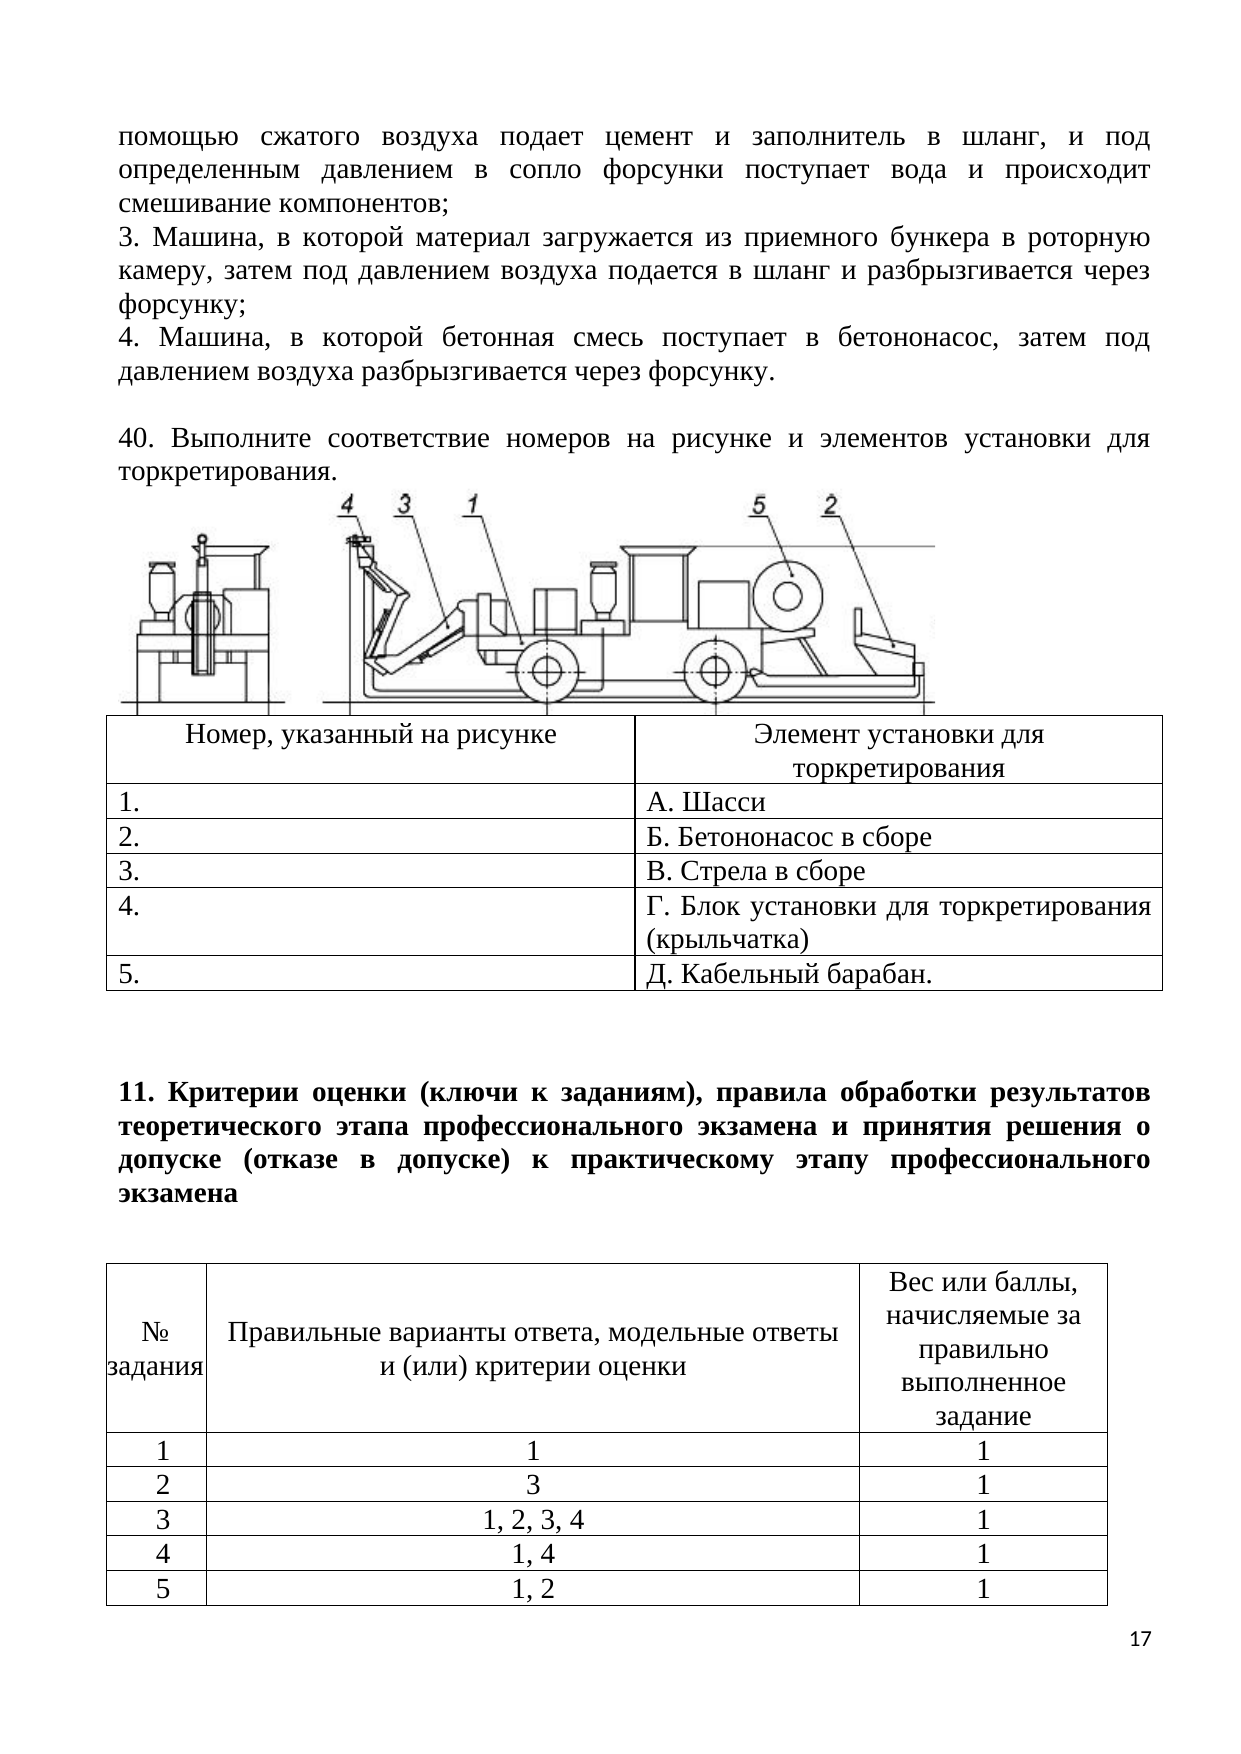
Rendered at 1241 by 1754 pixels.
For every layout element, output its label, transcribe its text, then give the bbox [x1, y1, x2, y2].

table_cell А. Шасси [636, 784, 1162, 818]
table_cell [107, 1433, 206, 1466]
text 40. Выполните соответствие номеров на рисунке и элементов установки для торкретирования. [118, 420, 1152, 487]
table_cell 1, 2, 3, 4 [207, 1502, 859, 1535]
text 3. Машина, в которой материал загружается из приемного бункера в роторную камеру, затем под давлением воздуха подается в шланг и разбрызгивается через форсунку; [118, 219, 1152, 319]
table_cell [107, 1571, 206, 1604]
table_cell 2. [107, 819, 634, 852]
table_cell 1 [860, 1502, 1107, 1535]
table_cell 5. [107, 956, 634, 990]
table_cell 4. [107, 888, 634, 955]
table_cell [107, 1502, 206, 1535]
table_cell 1 [860, 1571, 1107, 1604]
table_cell [107, 1536, 206, 1570]
table_cell В. Стрела в сборе [636, 854, 1162, 887]
table_cell 1 [860, 1433, 1107, 1466]
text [118, 118, 1152, 219]
table_cell [107, 1467, 206, 1501]
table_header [860, 1264, 1107, 1432]
table_cell Д. Кабельный барабан. [636, 956, 1162, 990]
table_cell 1 [207, 1433, 859, 1466]
table_header Элемент установки для торкретирования [636, 716, 1162, 783]
table_cell 1, 2 [207, 1571, 859, 1604]
table_cell Б. Бетононасос в сборе [636, 819, 1162, 852]
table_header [207, 1264, 859, 1432]
table_cell 1, 4 [207, 1536, 859, 1570]
table_cell 1 [860, 1467, 1107, 1501]
table_cell Г. Блок установки для торкретирования (крыльчатка) [636, 888, 1162, 955]
table_cell 3. [107, 854, 634, 887]
table_cell 1 [860, 1536, 1107, 1570]
table_header № задания [107, 1264, 206, 1432]
table_header Номер, указанный на рисунке [107, 716, 634, 783]
text 4. Машина, в которой бетонная смесь поступает в бетононасос, затем под давлением воздуха разбрызгивается через форсунку. [118, 319, 1152, 386]
table_cell 3 [207, 1467, 859, 1501]
table_cell 1. [107, 784, 634, 818]
text 11. Критерии оценки (ключи к заданиям), правила обработки результатов теоретического этапа профессионального экзамена и принятия решения о допуске (отказе в допуске) к практическому этапу профессионального экзамена [118, 1074, 1152, 1208]
picture [118, 487, 936, 715]
